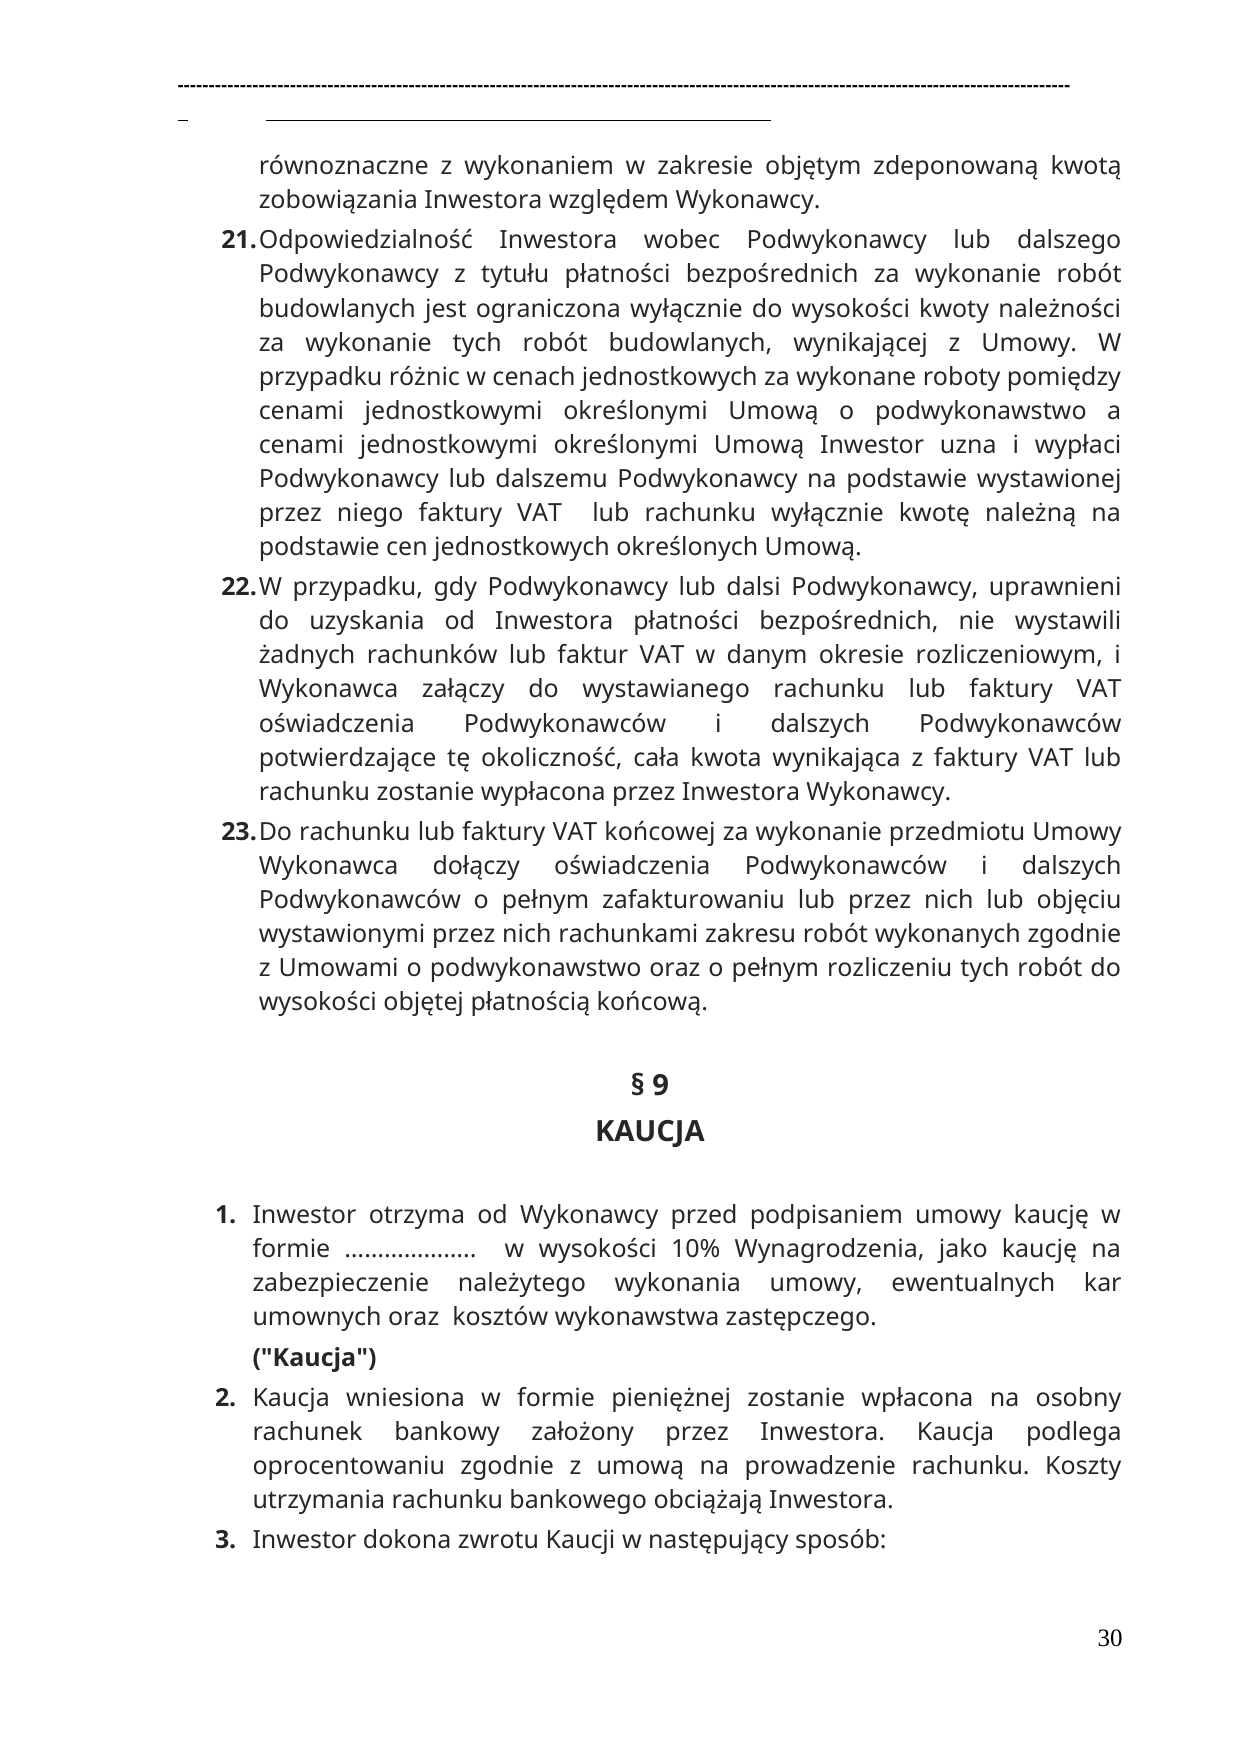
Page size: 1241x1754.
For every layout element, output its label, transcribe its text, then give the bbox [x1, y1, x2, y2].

list Inwestor dokona zwrotu Kaucji w następujący sposób: [215, 1522, 1122, 1556]
text ("Kaucja") [252, 1339, 1122, 1373]
text § 9 [177, 1064, 1122, 1104]
list W przypadku, gdy Podwykonawcy lub dalsi Podwykonawcy, uprawnieni do uzyskania od Inwestora płatności bezpośrednich, nie wystawili żadnych rachunków lub faktur VAT w danym okresie rozliczeniowym, i Wykonawca załączy do wystawianego rachunku lub faktury VAT oświadczenia Podwykonawców i dalszych Podwykonawców potwierdzające tę okoliczność, cała kwota wynikająca z faktury VAT lub rachunku zostanie wypłacona przez Inwestora Wykonawcy. [221, 569, 1122, 807]
list Do rachunku lub faktury VAT końcowej za wykonanie przedmiotu Umowy Wykonawca dołączy oświadczenia Podwykonawców i dalszych Podwykonawców o pełnym zafakturowaniu lub przez nich lub objęciu wystawionymi przez nich rachunkami zakresu robót wykonanych zgodnie z Umowami o podwykonawstwo oraz o pełnym rozliczeniu tych robót do wysokości objętej płatnością końcową. [221, 814, 1122, 1018]
list Kaucja wniesiona w formie pieniężnej zostanie wpłacona na osobny rachunek bankowy założony przez Inwestora. Kaucja podlega oprocentowaniu zgodnie z umową na prowadzenie rachunku. Koszty utrzymania rachunku bankowego obciążają Inwestora. [215, 1379, 1122, 1516]
list Odpowiedzialność Inwestora wobec Podwykonawcy lub dalszego Podwykonawcy z tytułu płatności bezpośrednich za wykonanie robót budowlanych jest ograniczona wyłącznie do wysokości kwoty należności za wykonanie tych robót budowlanych, wynikającej z Umowy. W przypadku różnic w cenach jednostkowych za wykonane roboty pomiędzy cenami jednostkowymi określonymi Umową o podwykonawstwo a cenami jednostkowymi określonymi Umową Inwestor uzna i wypłaci Podwykonawcy lub dalszemu Podwykonawcy na podstawie wystawionej przez niego faktury VAT lub rachunku wyłącznie kwotę należną na podstawie cen jednostkowych określonych Umową. [221, 222, 1122, 563]
list Inwestor otrzyma od Wykonawcy przed podpisaniem umowy kaucję w formie ……………….. w wysokości 10% Wynagrodzenia, jako kaucję na zabezpieczenie należytego wykonania umowy, ewentualnych kar umownych oraz kosztów wykonawstwa zastępczego. [215, 1197, 1122, 1333]
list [221, 148, 1122, 216]
text KAUCJA [177, 1111, 1122, 1150]
